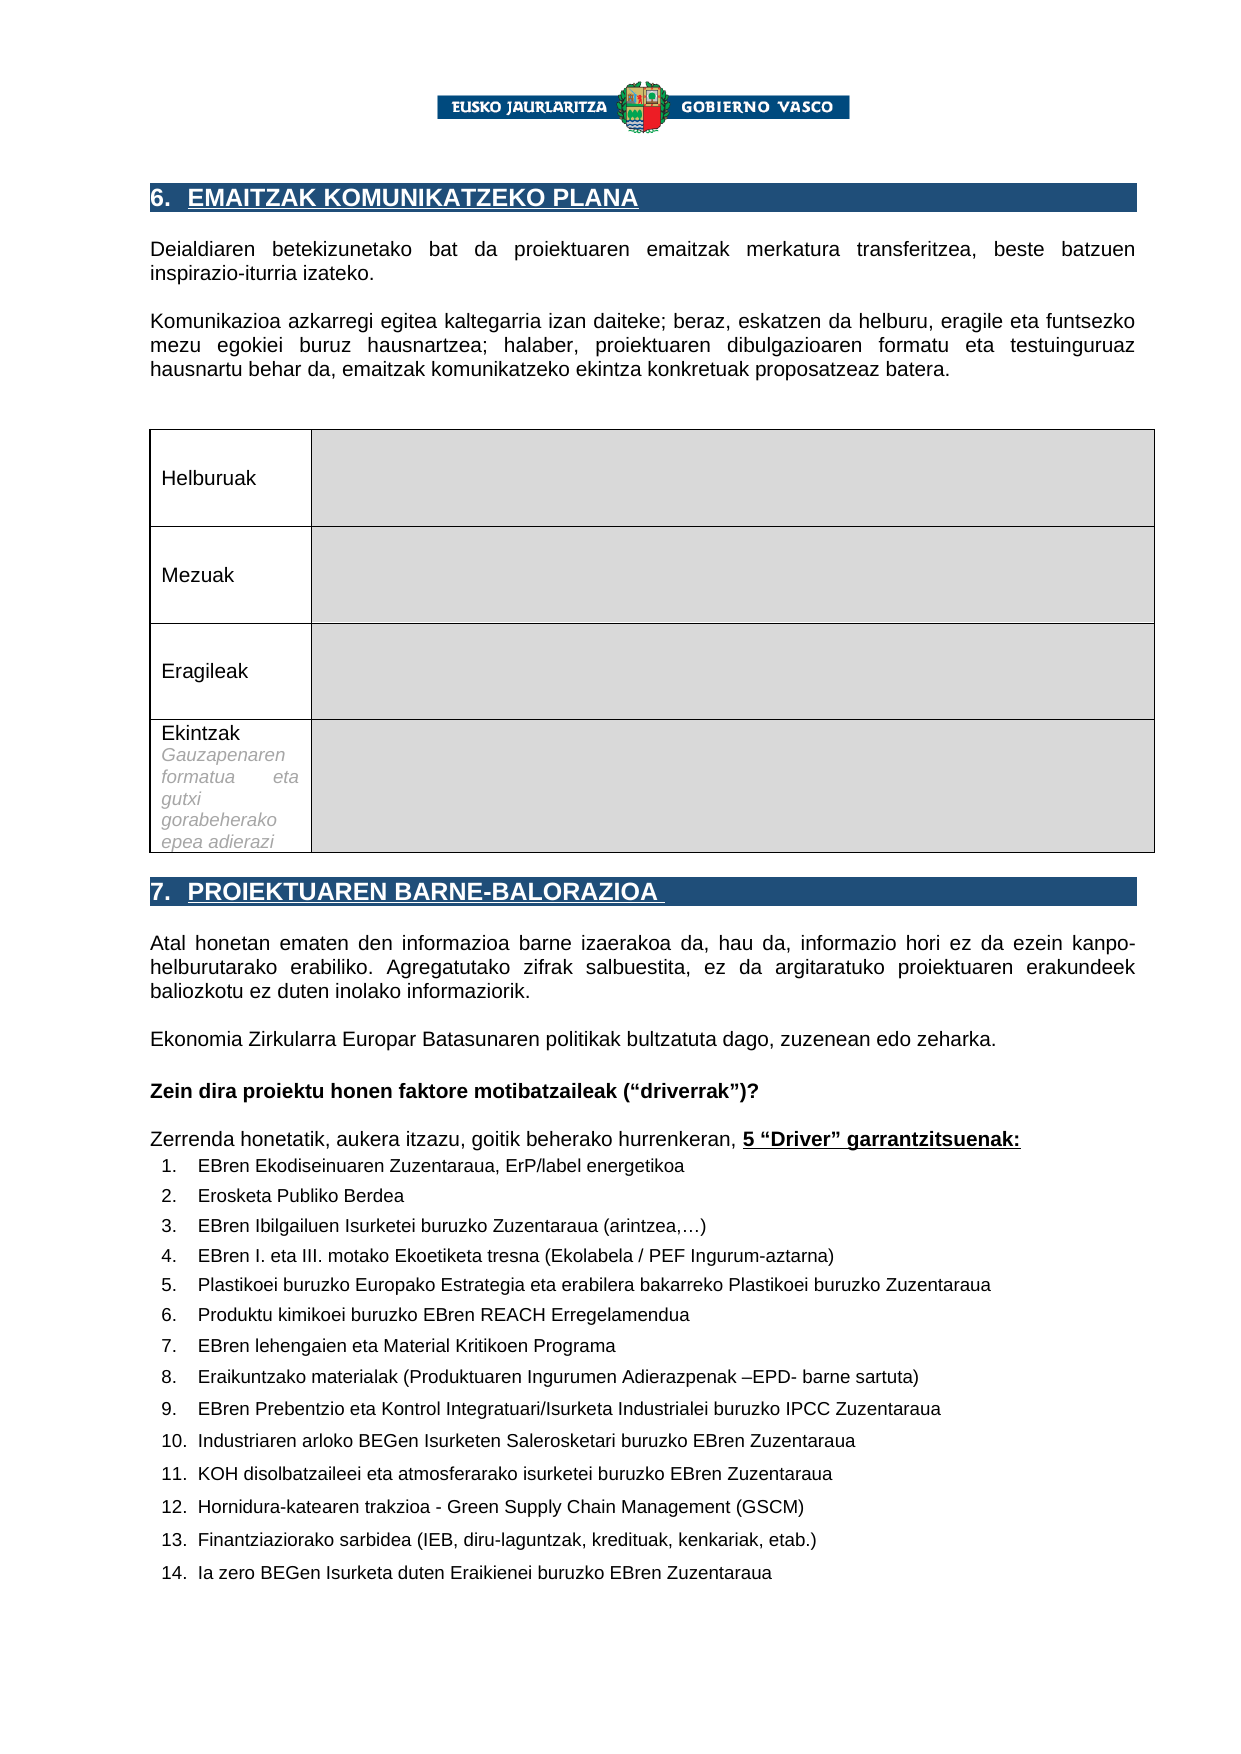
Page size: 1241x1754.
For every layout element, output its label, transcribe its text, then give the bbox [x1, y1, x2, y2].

table_cell 11. KOH disolbatzaileei eta atmosferarako isurketei buruzko EBren Zuzentaraua [150, 1457, 1143, 1491]
table_header Helburuak [151, 430, 311, 526]
list EMAITZAK KOMUNIKATZEKO PLANA [150, 183, 1137, 212]
table_cell [312, 527, 1154, 622]
table_cell Eragileak [151, 624, 311, 719]
table_header [312, 430, 1154, 526]
table_cell 3. EBren Ibilgailuen Isurketei buruzko Zuzentaraua (arintzea,…) [150, 1210, 1143, 1241]
text Zerrenda honetatik, aukera itzazu, goitik beherako hurrenkeran, 5 “Driver” garrantzitsuenak: [150, 1127, 1137, 1151]
table_cell 10. Industriaren arloko BEGen Isurketen Salerosketari buruzko EBren Zuzentaraua [150, 1425, 1143, 1457]
table_cell 12. Hornidura-katearen trakzioa - Green Supply Chain Management (GSCM) [150, 1491, 1143, 1523]
table_cell 2. Erosketa Publiko Berdea [150, 1181, 1143, 1210]
table_cell Mezuak [151, 527, 311, 622]
text Zein dira proiektu honen faktore motibatzaileak (“driverrak”)? [150, 1079, 1137, 1103]
text Deialdiaren betekizunetako bat da proiektuaren emaitzak merkatura transferitzea, beste batzuen inspirazio-iturria izateko. [150, 237, 1137, 285]
table_cell Ekintzak Gauzapenaren formatua eta gutxi gorabeherako epea adierazi [151, 720, 311, 852]
table_cell 6. Produktu kimikoei buruzko EBren REACH Erregelamendua [150, 1300, 1143, 1330]
picture [436, 80, 851, 135]
table_cell [312, 624, 1154, 719]
table_cell 14. Ia zero BEGen Isurketa duten Eraikienei buruzko EBren Zuzentaraua [150, 1556, 1143, 1588]
table_cell 5. Plastikoei buruzko Europako Estrategia eta erabilera bakarreko Plastikoei buruzko Zuzentaraua [150, 1270, 1143, 1300]
text Atal honetan ematen den informazioa barne izaerakoa da, hau da, informazio hori ez da ezein kanpo-helburutarako erabiliko. Agregatutako zifrak salbuestita, ez da argitaratuko proiektuaren erakundeek baliozkotu ez duten inolako informaziorik. [150, 931, 1137, 1003]
table_cell 8. Eraikuntzako materialak (Produktuaren Ingurumen Adierazpenak –EPD- barne sartuta) [150, 1361, 1143, 1392]
list PROIEKTUAREN BARNE-BALORAZIOA [150, 877, 1137, 906]
text Ekonomia Zirkularra Europar Batasunaren politikak bultzatuta dago, zuzenean edo zeharka. [150, 1027, 1137, 1051]
table_cell 9. EBren Prebentzio eta Kontrol Integratuari/Isurketa Industrialei buruzko IPCC Zuzentaraua [150, 1393, 1143, 1424]
table_cell 4. EBren I. eta III. motako Ekoetiketa tresna (Ekolabela / PEF Ingurum-aztarna) [150, 1241, 1143, 1270]
table_cell 13. Finantziaziorako sarbidea (IEB, diru-laguntzak, kredituak, kenkariak, etab.) [150, 1523, 1143, 1556]
table_cell [312, 720, 1154, 852]
table_cell 7. EBren lehengaien eta Material Kritikoen Programa [150, 1330, 1143, 1361]
text Komunikazioa azkarregi egitea kaltegarria izan daiteke; beraz, eskatzen da helburu, eragile eta funtsezko mezu egokiei buruz hausnartzea; halaber, proiektuaren dibulgazioaren formatu eta testuinguruaz hausnartu behar da, emaitzak komunikatzeko ekintza konkretuak proposatzeaz batera. [150, 309, 1137, 381]
table_header 1. EBren Ekodiseinuaren Zuzentaraua, ErP/label energetikoa [150, 1151, 1143, 1181]
